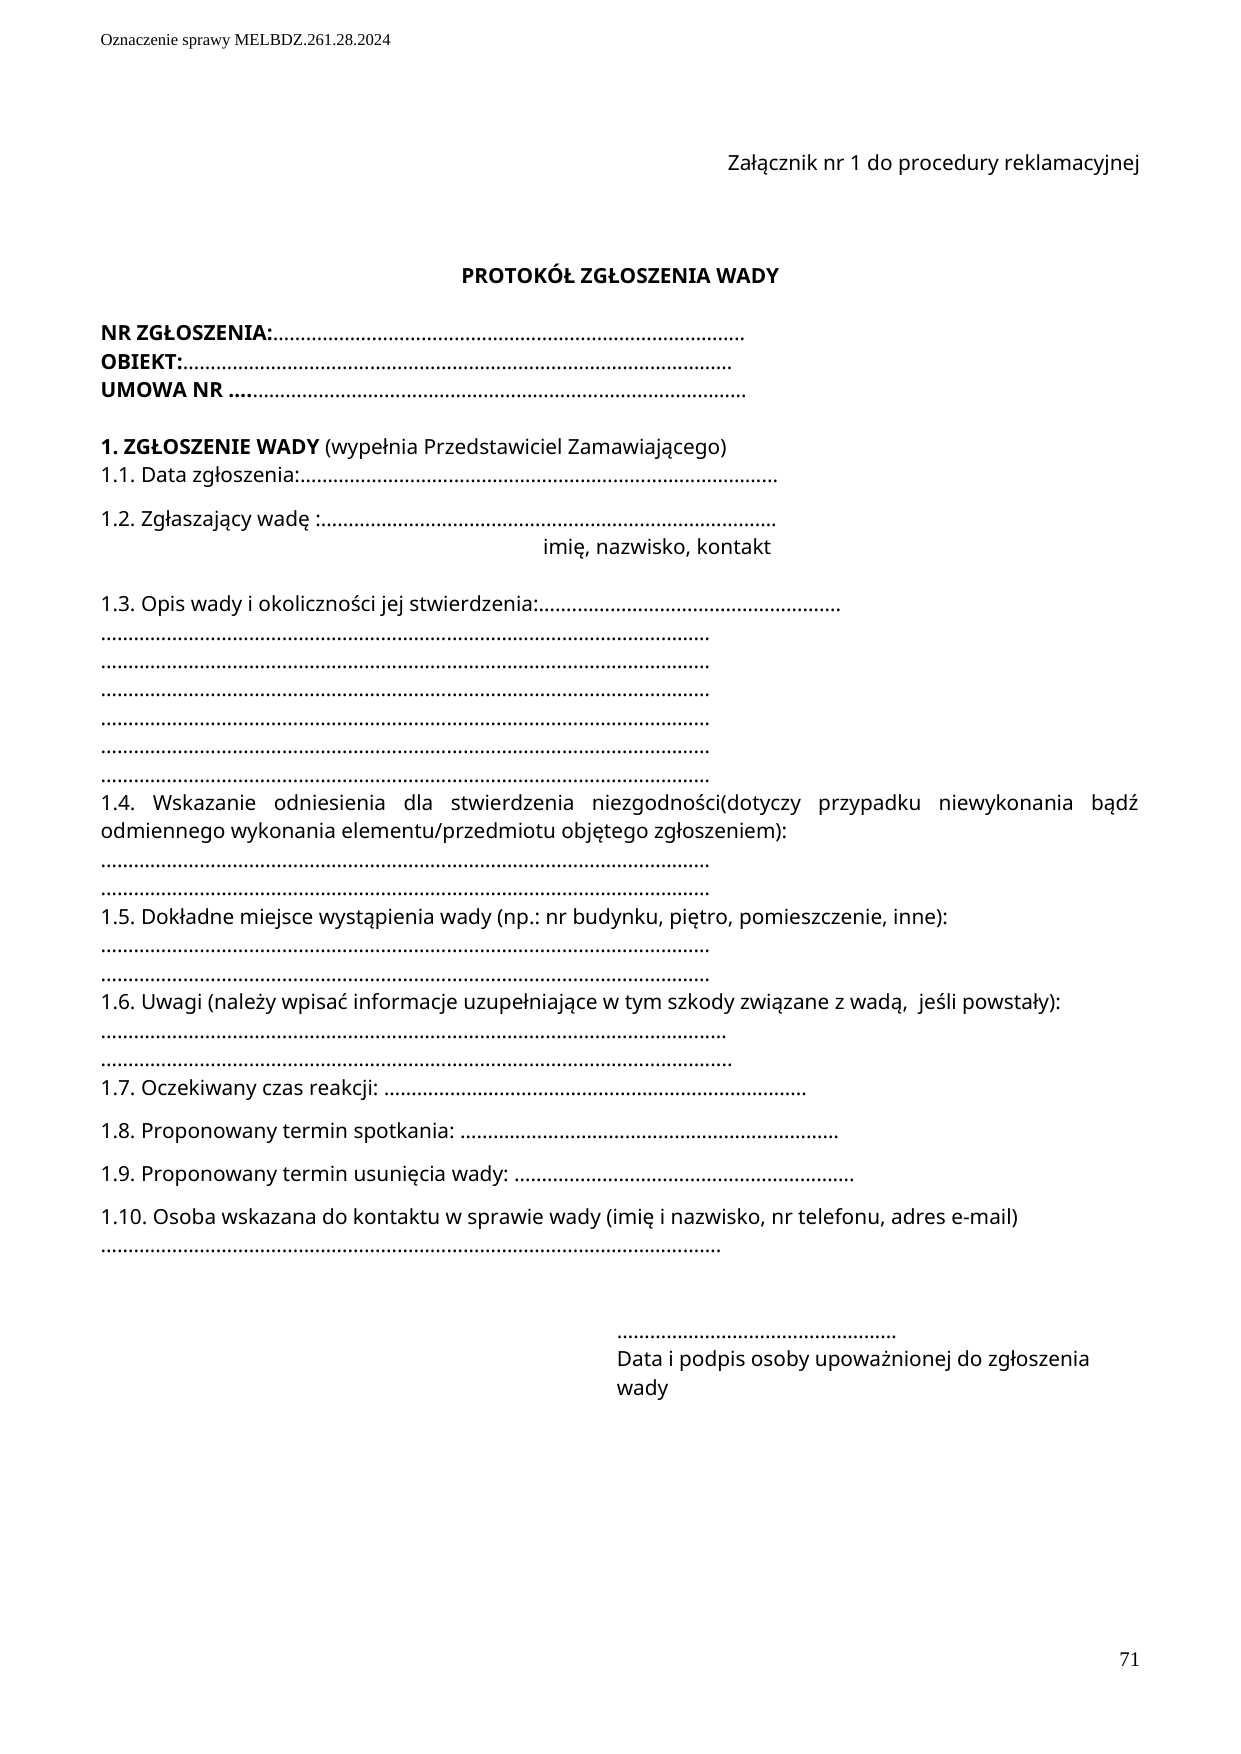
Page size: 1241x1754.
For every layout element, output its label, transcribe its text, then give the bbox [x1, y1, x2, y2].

text ………………………………………………………………………………………………… [100, 845, 1140, 873]
text 1.7. Oczekiwany czas reakcji: ………………………………………………………………….. [100, 1073, 1140, 1101]
text 1.1. Data zgłoszenia:……………………………………………………………...…………... [100, 461, 1140, 489]
text ………………………………………………………………………………………………… [100, 930, 1140, 959]
text PROTOKÓŁ ZGŁOSZENIA WADY [100, 261, 1140, 290]
text 1.10. Osoba wskazana do kontaktu w sprawie wady (imię i nazwisko, nr telefonu, adres e-mail) [100, 1202, 1140, 1230]
text 1.5. Dokładne miejsce wystąpienia wady (np.: nr budynku, piętro, pomieszczenie, inne): [100, 902, 1140, 930]
text 1.3. Opis wady i okoliczności jej stwierdzenia:…….……………………..…………………. [100, 589, 1140, 618]
text ………………………………………………………………………………………………… [100, 618, 1140, 646]
text NR ZGŁOSZENIA:………………………………………………………………………….. [100, 318, 1140, 347]
text 1. ZGŁOSZENIE WADY (wypełnia Przedstawiciel Zamawiającego) [100, 432, 1140, 461]
text OBIEKT:………………….………………………………………...………………………… [100, 347, 1140, 375]
text UMOWA NR ….……………………………………………………………………………… [100, 375, 1140, 404]
text ………………………………………………………………………………………………… [100, 674, 1140, 703]
text 1.4. Wskazanie odniesienia dla stwierdzenia niezgodności(dotyczy przypadku niewykonania bądź odmiennego wykonania elementu/przedmiotu objętego zgłoszeniem): [100, 788, 1140, 845]
text 1.8. Proponowany termin spotkania: …………………………………………………………… [100, 1116, 1140, 1144]
text ………………………………………………………………………………………………… [100, 873, 1140, 902]
text ………………………………………………………………………………………………...… [100, 1016, 1140, 1044]
text 1.2. Zgłaszający wadę :……………………….………………………………………………. [100, 504, 1140, 532]
text ………………………………………………………………………………………………… [100, 646, 1140, 674]
text 1.9. Proponowany termin usunięcia wady: ….…………………………………………………. [100, 1159, 1140, 1187]
text …………………………………………………………………………………………..……..... [100, 1044, 1140, 1073]
text Data i podpis osoby upoważnionej do zgłoszenia wady [617, 1344, 1140, 1401]
text ………………………………………………………………………………………………… [100, 959, 1140, 987]
text ………………………………………………………………………………………………… [100, 703, 1140, 731]
text …………………………………………………………………………………….……………. [100, 1230, 1140, 1259]
text ………………………………………………………………………………………………… [100, 731, 1140, 760]
text imię, nazwisko, kontakt [469, 532, 1140, 561]
text Załącznik nr 1 do procedury reklamacyjnej [100, 148, 1140, 176]
text …………………………………………… [543, 1316, 1140, 1344]
text 1.6. Uwagi (należy wpisać informacje uzupełniające w tym szkody związane z wadą, jeśli powstały): [100, 987, 1140, 1016]
text ………………………………………………………………………………………………… [100, 760, 1140, 788]
